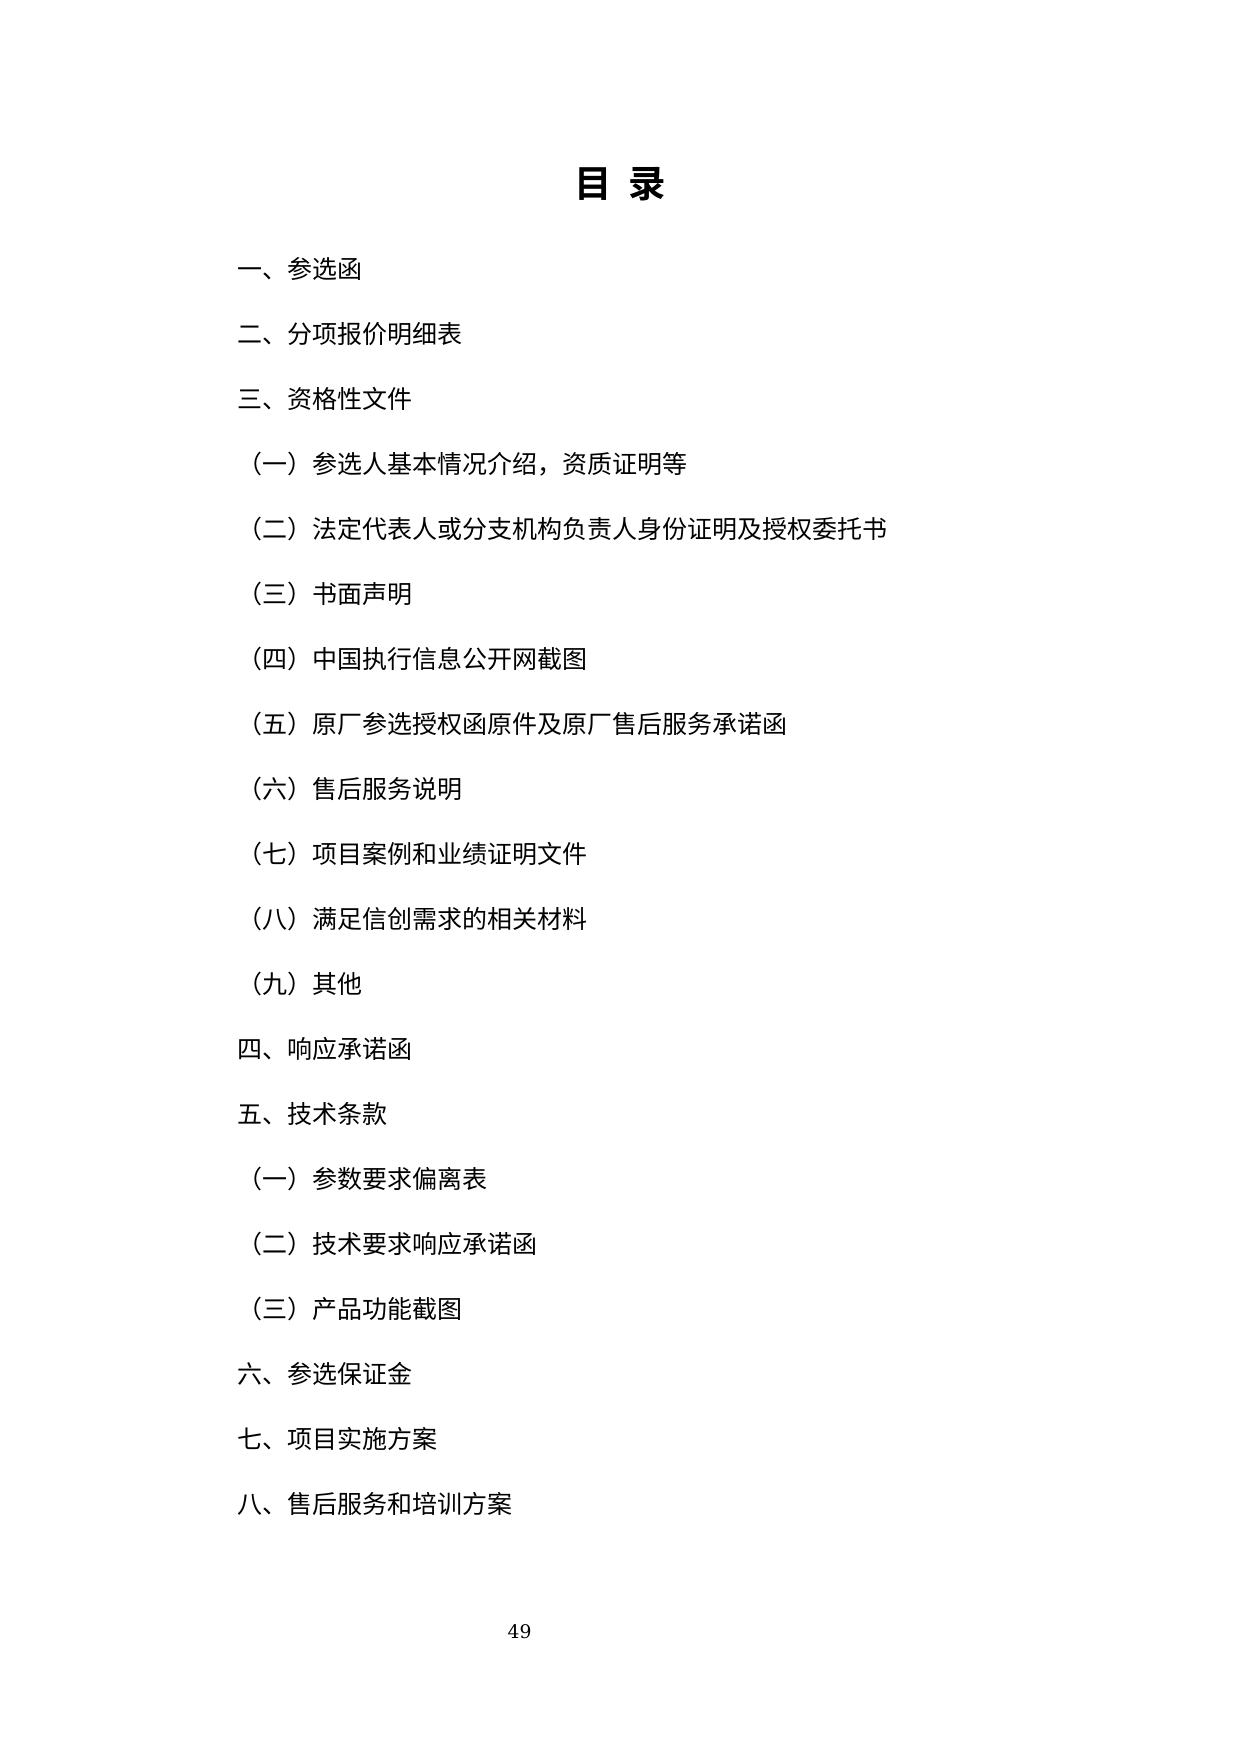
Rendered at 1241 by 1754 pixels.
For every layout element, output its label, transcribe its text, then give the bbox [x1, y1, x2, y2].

text 四、响应承诺函 [187, 1015, 1053, 1080]
text （一）参数要求偏离表 [187, 1145, 1053, 1210]
text （八）满足信创需求的相关材料 [187, 885, 1053, 950]
text （四）中国执行信息公开网截图 [187, 625, 1053, 690]
text （一）参选人基本情况介绍，资质证明等 [187, 430, 1053, 495]
text 一、参选函 [187, 235, 1053, 300]
text 五、技术条款 [187, 1080, 1053, 1145]
text （七）项目案例和业绩证明文件 [187, 820, 1053, 885]
text （五）原厂参选授权函原件及原厂售后服务承诺函 [187, 690, 1053, 755]
text （三）产品功能截图 [187, 1275, 1053, 1340]
text （二）技术要求响应承诺函 [187, 1210, 1053, 1275]
text （九）其他 [187, 950, 1053, 1015]
text （三）书面声明 [187, 560, 1053, 625]
text 六、参选保证金 [187, 1340, 1053, 1405]
text 二、分项报价明细表 [187, 300, 1053, 365]
text 三、资格性文件 [187, 365, 1053, 430]
text 目 录 [187, 154, 1053, 208]
text （六）售后服务说明 [187, 755, 1053, 820]
text 八、售后服务和培训方案 [187, 1470, 1053, 1535]
text 七、项目实施方案 [187, 1405, 1053, 1470]
text （二）法定代表人或分支机构负责人身份证明及授权委托书 [187, 495, 1053, 560]
